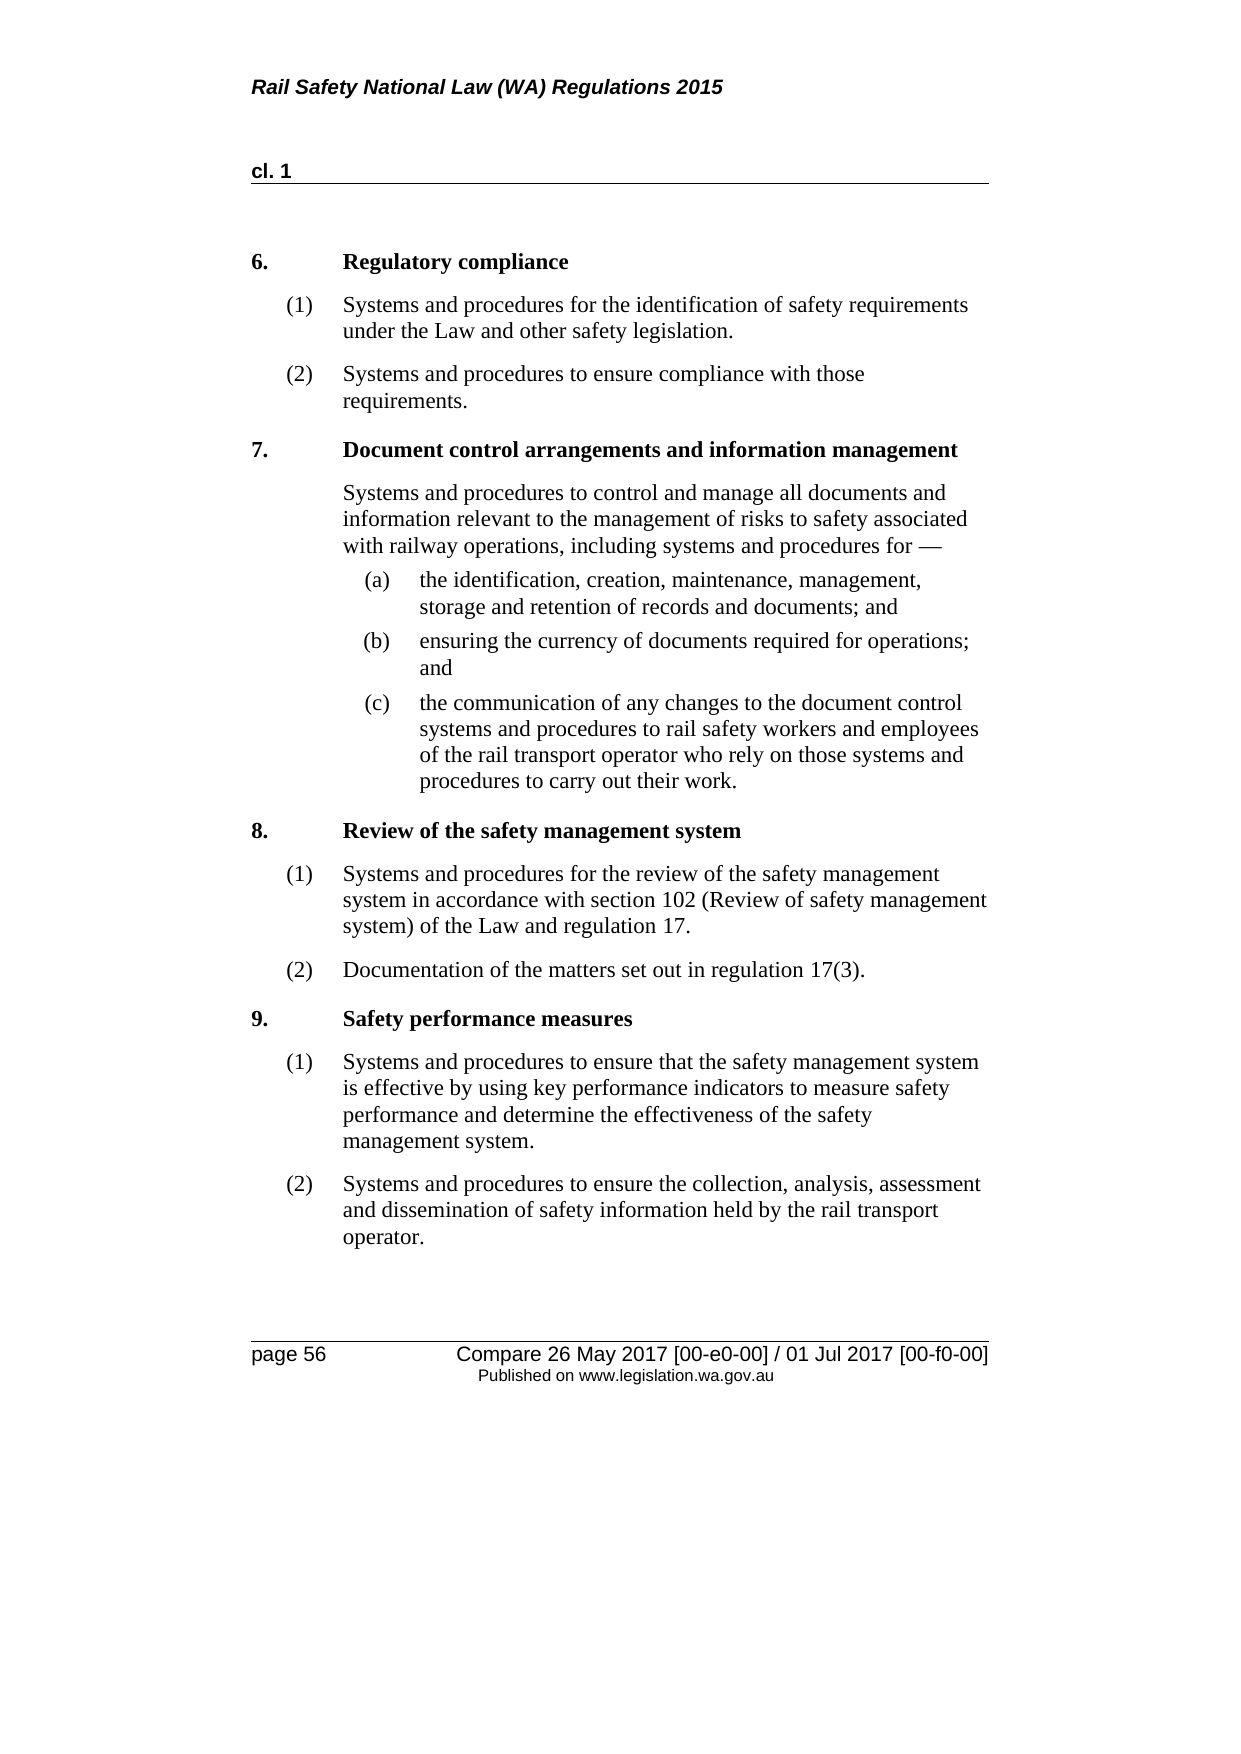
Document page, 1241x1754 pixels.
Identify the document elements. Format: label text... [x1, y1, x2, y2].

text (b) ensuring the currency of documents required for operations; and [251, 627, 989, 680]
text (2) Documentation of the matters set out in regulation 17(3). [251, 956, 989, 982]
text (c) the communication of any changes to the document control systems and procedures to rail safety workers and employees of the rail transport operator who rely on those systems and procedures to carry out their work. [251, 688, 989, 794]
text Systems and procedures to control and manage all documents and information relevant to the management of risks to safety associated with railway operations, including systems and procedures for — [251, 479, 989, 558]
subtitle 8. Review of the safety management system [251, 817, 989, 843]
subtitle 6. Regulatory compliance [251, 248, 989, 274]
text (1) Systems and procedures to ensure that the safety management system is effective by using key performance indicators to measure safety performance and determine the effectiveness of the safety management system. [251, 1048, 989, 1153]
text (1) Systems and procedures for the identification of safety requirements under the Law and other safety legislation. [251, 291, 989, 344]
text (2) Systems and procedures to ensure the collection, analysis, assessment and dissemination of safety information held by the rail transport operator. [251, 1170, 989, 1249]
text (2) Systems and procedures to ensure compliance with those requirements. [251, 360, 989, 413]
text (1) Systems and procedures for the review of the safety management system in accordance with section 102 (Review of safety management system) of the Law and regulation 17. [251, 860, 989, 939]
subtitle 7. Document control arrangements and information management [251, 436, 989, 462]
text (a) the identification, creation, maintenance, management, storage and retention of records and documents; and [251, 566, 989, 619]
subtitle 9. Safety performance measures [251, 1005, 989, 1031]
